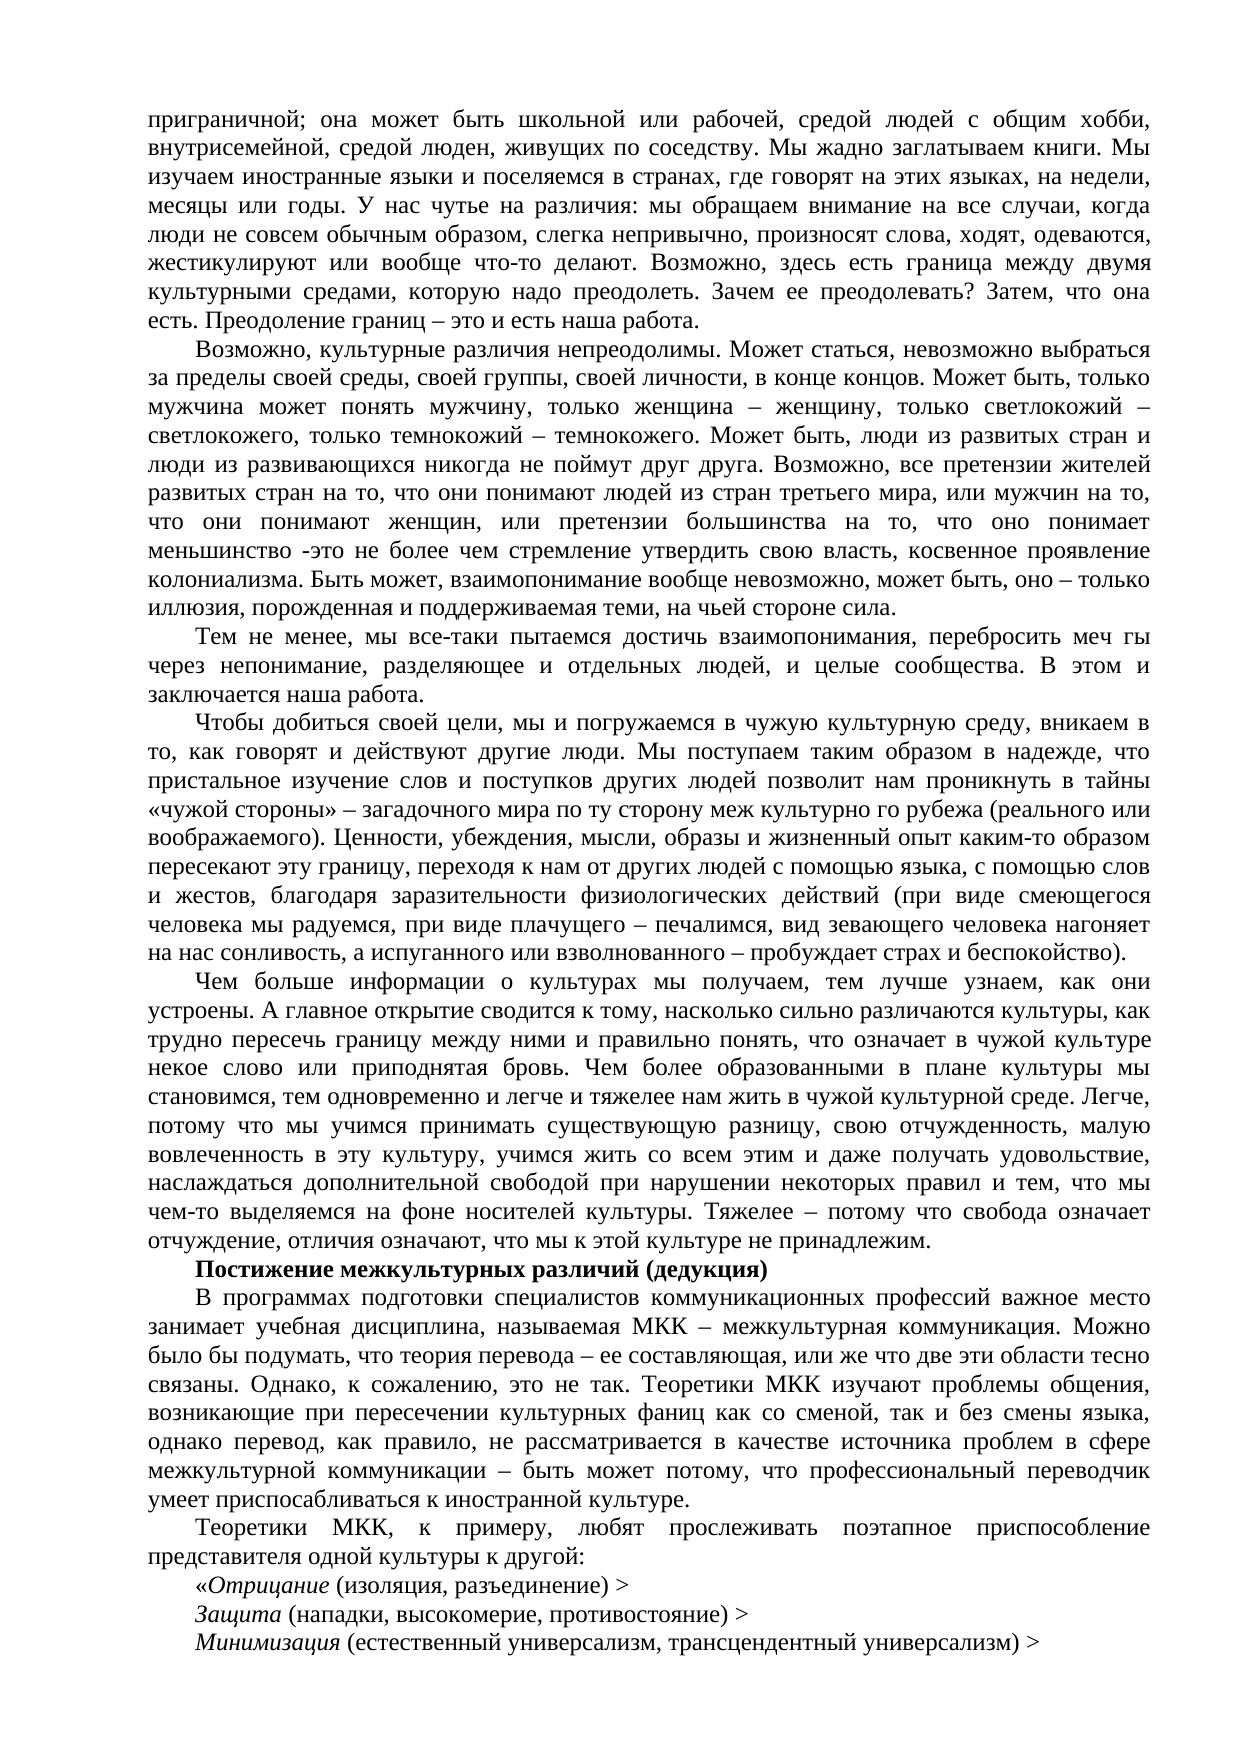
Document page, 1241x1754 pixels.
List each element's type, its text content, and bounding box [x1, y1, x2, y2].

text Чтобы добиться своей цели, мы и погружаемся в чужую культурную среду, вникаем в то, как говорят и действуют другие люди. Мы поступаем таким образом в надежде, что пристальное изучение слов и поступков других людей позволит нам проникнуть в тайны «чужой стороны» – загадочного мира по ту сторону меж культурно го рубежа (реального или воображаемого). Ценности, убеждения, мысли, образы и жизненный опыт каким-то образом пересекают эту границу, переходя к нам от других людей с помощью языка, с помощью слов и жестов, благодаря заразительности физиологических действий (при виде смеющегося человека мы радуемся, при виде плачущего – печалимся, вид зевающего человека нагоняет на нас сонливость, а испуганного или взволнованного – пробуждает страх и беспокойство). [148, 707, 1152, 966]
text Защита (нападки, высокомерие, противостояние) > [148, 1599, 1152, 1627]
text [148, 104, 1152, 334]
text В программах подготовки специалистов коммуникационных профессий важное место занимает учебная дисциплина, называемая МКК – межкультурная коммуникация. Можно было бы подумать, что теория перевода – ее составляющая, или же что две эти области тесно связаны. Однако, к сожалению, это не так. Теоретики МКК изучают проблемы общения, возникающие при пересечении культурных фаниц как со сменой, так и без смены языка, однако перевод, как правило, не рассматривается в качестве источника проблем в сфере межкультурной коммуникации – быть может потому, что профессиональный переводчик умеет приспосабливаться к иностранной культуре. [148, 1282, 1152, 1512]
text «Отрицание (изоляция, разъединение) > [148, 1570, 1152, 1599]
text Чем больше информации о культурах мы получаем, тем лучше узнаем, как они устроены. А главное открытие сводится к тому, насколько сильно различаются культуры, как трудно пересечь границу между ними и правильно понять, что означает в чужой культуре некое слово или приподнятая бровь. Чем более образованными в плане культуры мы становимся, тем одновременно и легче и тяжелее нам жить в чужой культурной среде. Легче, потому что мы учимся принимать существующую разницу, свою отчужденность, малую вовлеченность в эту культуру, учимся жить со всем этим и даже получать удовольствие, наслаждаться дополнительной свободой при нарушении некоторых правил и тем, что мы чем-то выделяемся на фоне носителей культуры. Тяжелее – потому что свобода означает отчуждение, отличия означают, что мы к этой культуре не принадлежим. [148, 966, 1152, 1254]
text Минимизация (естественный универсализм, трансцендентный универсализм) > [148, 1627, 1152, 1656]
text Теоретики МКК, к примеру, любят прослеживать поэтапное приспособление представителя одной культуры к другой: [148, 1512, 1152, 1570]
text Возможно, культурные различия непреодолимы. Может статься, невозможно выбраться за пределы своей среды, своей группы, своей личности, в конце концов. Может быть, только мужчина может понять мужчину, только женщина – женщину, только светлокожий – светлокожего, только темнокожий – темнокожего. Может быть, люди из развитых стран и люди из развивающихся никогда не поймут друг друга. Возможно, все претензии жителей развитых стран на то, что они понимают людей из стран третьего мира, или мужчин на то, что они понимают женщин, или претензии большинства на то, что оно понимает меньшинство -это не более чем стремление утвердить свою власть, косвенное проявление колониализма. Быть может, взаимопонимание вообще невозможно, может быть, оно – только иллюзия, порожденная и поддерживаемая теми, на чьей стороне сила. [148, 334, 1152, 621]
text Постижение межкультурных различий (дедукция) [148, 1254, 1152, 1282]
text Тем не менее, мы все-таки пытаемся достичь взаимопонимания, перебросить меч гы через непонимание, разделяющее и отдельных людей, и целые сообщества. В этом и заключается наша работа. [148, 621, 1152, 707]
